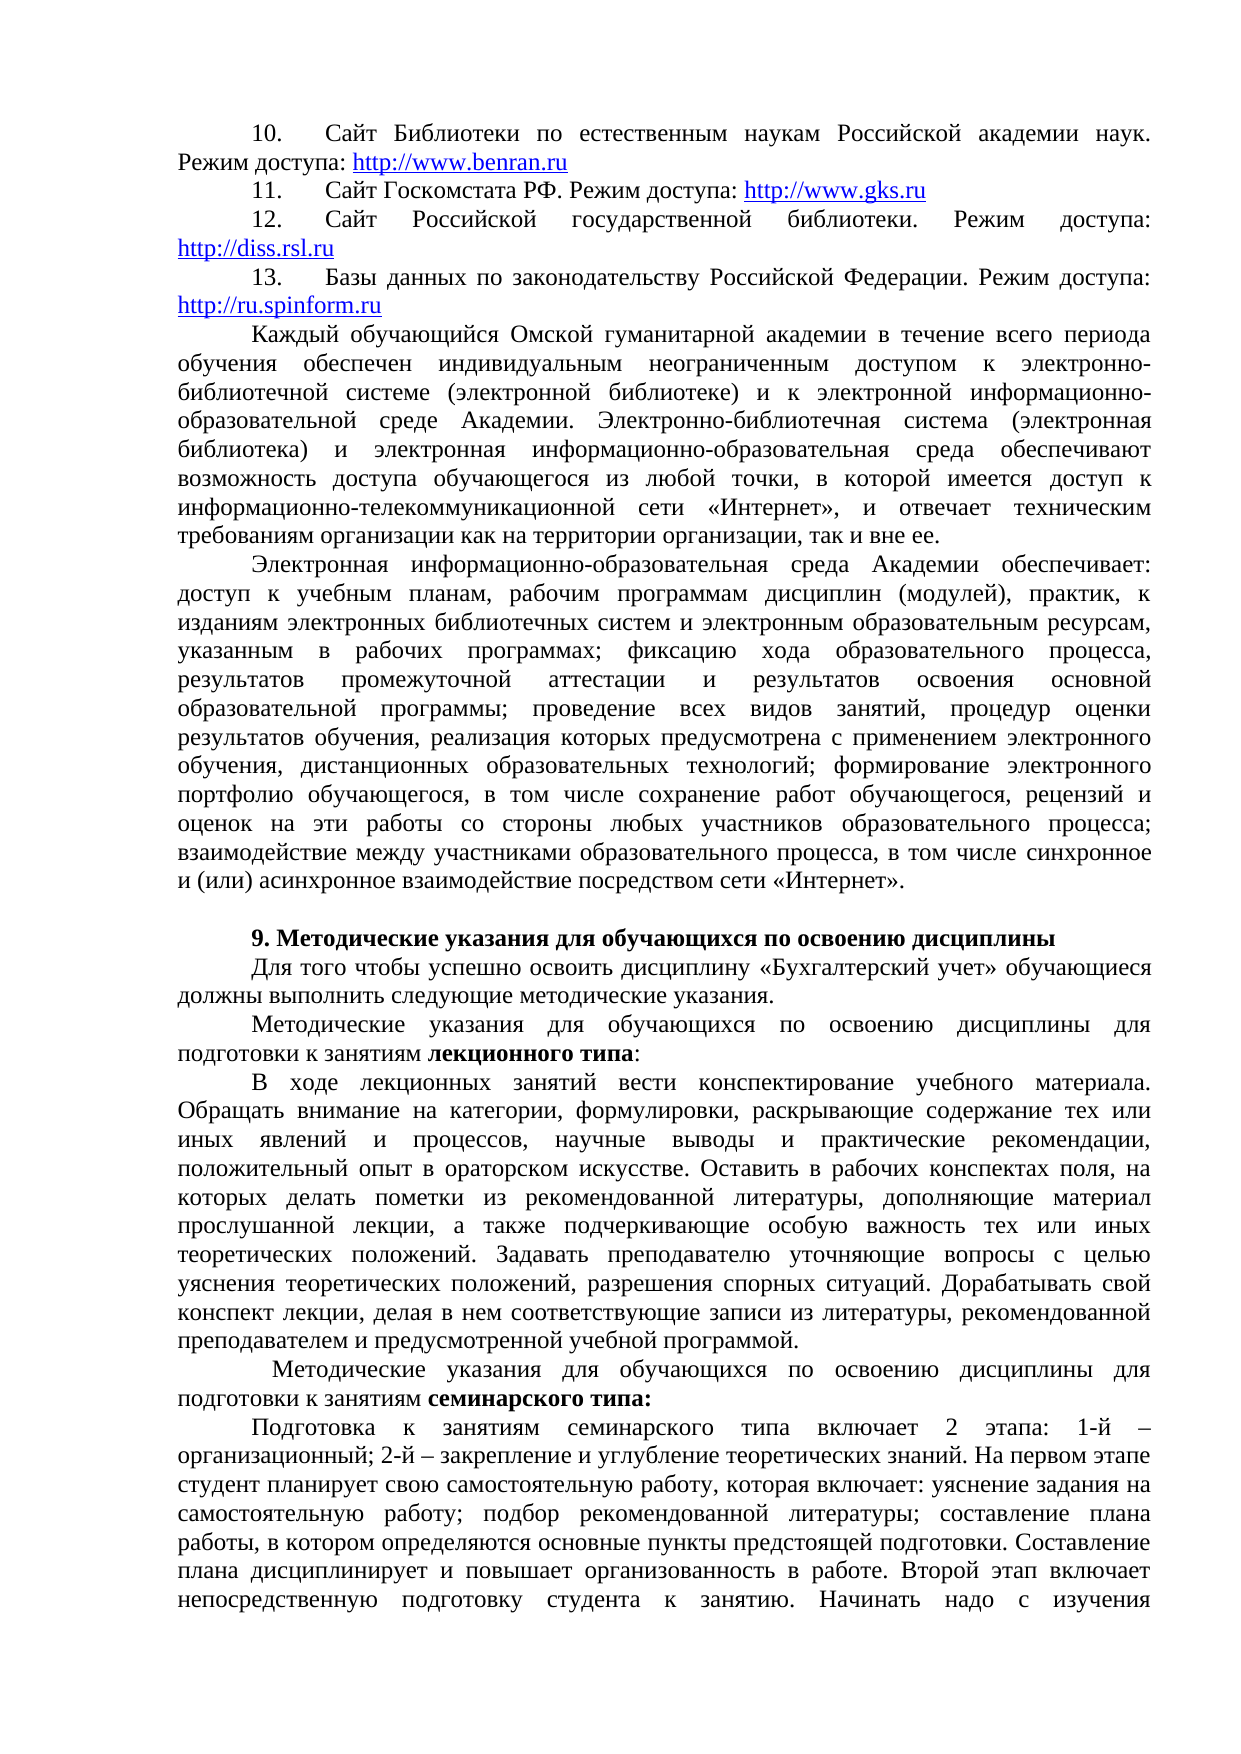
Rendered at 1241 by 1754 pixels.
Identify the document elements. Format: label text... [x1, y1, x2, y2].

list Сайт Госкомстата РФ. Режим доступа: http://www.gks.ru [177, 176, 1152, 204]
text Для того чтобы успешно освоить дисциплину «Бухгалтерский учет» обучающиеся должны выполнить следующие методические указания. [177, 952, 1152, 1009]
list Сайт Библиотеки по естественным наукам Российской академии наук. Режим доступа: http://www.benran.ru [177, 118, 1152, 176]
list Сайт Российской государственной библиотеки. Режим доступа: http://diss.rsl.ru [177, 204, 1152, 262]
text Каждый обучающийся Омской гуманитарной академии в течение всего периода обучения обеспечен индивидуальным неограниченным доступом к электронно-библиотечной системе (электронной библиотеке) и к электронной информационно-образовательной среде Академии. Электронно-библиотечная система (электронная библиотека) и электронная информационно-образовательная среда обеспечивают возможность доступа обучающегося из любой точки, в которой имеется доступ к информационно-телекоммуникационной сети «Интернет», и отвечает техническим требованиям организации как на территории организации, так и вне ее. [177, 319, 1152, 549]
text Электронная информационно-образовательная среда Академии обеспечивает: доступ к учебным планам, рабочим программам дисциплин (модулей), практик, к изданиям электронных библиотечных систем и электронным образовательным ресурсам, указанным в рабочих программах; фиксацию хода образовательного процесса, результатов промежуточной аттестации и результатов освоения основной образовательной программы; проведение всех видов занятий, процедур оценки результатов обучения, реализация которых предусмотрена с применением электронного обучения, дистанционных образовательных технологий; формирование электронного портфолио обучающегося, в том числе сохранение работ обучающегося, рецензий и оценок на эти работы со стороны любых участников образовательного процесса; взаимодействие между участниками образовательного процесса, в том числе синхронное и (или) асинхронное взаимодействие посредством сети «Интернет». [177, 549, 1152, 894]
list Базы данных по законодательству Российской Федерации. Режим доступа: http://ru.spinform.ru [177, 262, 1152, 319]
text Методические указания для обучающихся по освоению дисциплины для подготовки к занятиям лекционного типа: [177, 1009, 1152, 1067]
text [177, 1412, 1152, 1613]
text Методические указания для обучающихся по освоению дисциплины для подготовки к занятиям семинарского типа: [177, 1354, 1152, 1412]
text 9. Методические указания для обучающихся по освоению дисциплины [177, 923, 1152, 952]
text В ходе лекционных занятий вести конспектирование учебного материала. Обращать внимание на категории, формулировки, раскрывающие содержание тех или иных явлений и процессов, научные выводы и практические рекомендации, положительный опыт в ораторском искусстве. Оставить в рабочих конспектах поля, на которых делать пометки из рекомендованной литературы, дополняющие материал прослушанной лекции, а также подчеркивающие особую важность тех или иных теоретических положений. Задавать преподавателю уточняющие вопросы с целью уяснения теоретических положений, разрешения спорных ситуаций. Дорабатывать свой конспект лекции, делая в нем соответствующие записи из литературы, рекомендованной преподавателем и предусмотренной учебной программой. [177, 1067, 1152, 1354]
